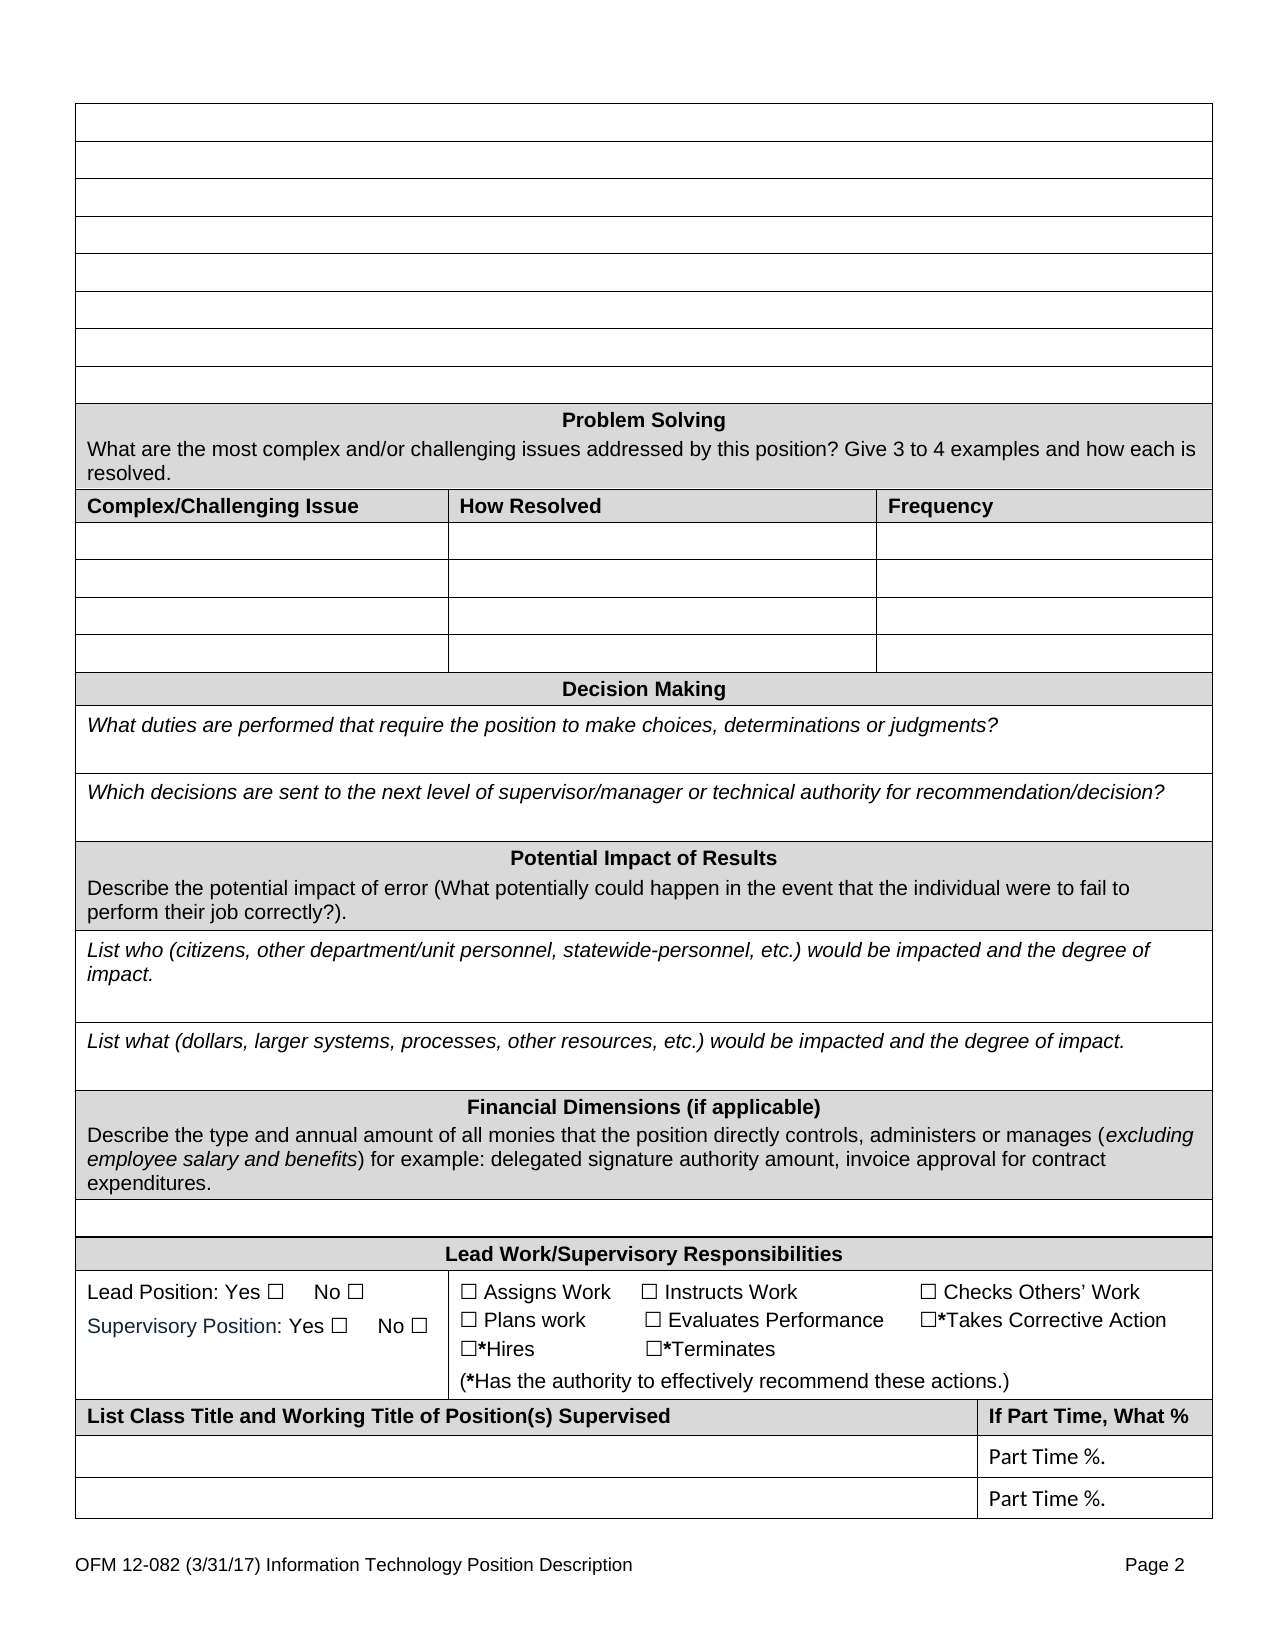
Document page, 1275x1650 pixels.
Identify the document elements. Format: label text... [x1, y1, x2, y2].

table_cell Which decisions are sent to the next level of supervisor/manager or technical authority for recommendation/decision? [76, 774, 1212, 841]
table_cell [76, 292, 1212, 328]
table_cell Financial Dimensions (if applicable) Describe the type and annual amount of all monies that the position directly controls, administers or manages (excluding employee salary and benefits) for example: delegated signature authority amount, invoice approval for contract expenditures. [76, 1091, 1212, 1199]
table_cell [76, 329, 1212, 366]
table_cell Complex/Challenging Issue [76, 490, 448, 522]
table_cell List who (citizens, other department/unit personnel, statewide-personnel, etc.) would be impacted and the degree of impact. [76, 931, 1212, 1022]
table_cell [76, 523, 448, 559]
table_cell [76, 598, 448, 634]
table_cell Potential Impact of Results Describe the potential impact of error (What potentially could happen in the event that the individual were to fail to perform their job correctly?). [76, 842, 1212, 930]
table_cell [76, 560, 448, 597]
table_cell [76, 179, 1212, 216]
table_cell [449, 560, 876, 597]
table_cell [877, 598, 1212, 634]
table_cell Decision Making [76, 673, 1212, 705]
table_cell [449, 635, 876, 672]
table_cell [76, 1478, 977, 1518]
table_cell [978, 1478, 1212, 1518]
table_cell Assigns Work Instructs Work Checks Others’ Work Plans work Evaluates Performance *Takes Corrective Action *Hires *Terminates (*Has the authority to effectively recommend these actions.) [449, 1271, 1212, 1399]
table_cell How Resolved [449, 490, 876, 522]
table_cell [76, 1436, 977, 1477]
table_cell [449, 523, 876, 559]
table_cell [76, 142, 1212, 178]
table_cell [76, 367, 1212, 403]
table_cell [76, 1200, 1212, 1236]
table_cell Lead Work/Supervisory Responsibilities [76, 1238, 1212, 1270]
table_cell [76, 254, 1212, 291]
table_cell List what (dollars, larger systems, processes, other resources, etc.) would be impacted and the degree of impact. [76, 1023, 1212, 1089]
table_cell [877, 523, 1212, 559]
table_cell Lead Position: Yes No Supervisory Position: Yes No [76, 1271, 448, 1399]
table_cell If Part Time, What % [978, 1400, 1212, 1435]
table_cell Problem Solving What are the most complex and/or challenging issues addressed by this position? Give 3 to 4 examples and how each is resolved. [76, 404, 1212, 488]
table_cell [76, 217, 1212, 253]
table_cell [978, 1436, 1212, 1477]
table_cell What duties are performed that require the position to make choices, determinations or judgments? [76, 706, 1212, 773]
table_cell [76, 104, 1212, 141]
table_cell [76, 635, 448, 672]
table_cell [877, 635, 1212, 672]
table_cell List Class Title and Working Title of Position(s) Supervised [76, 1400, 977, 1435]
table_cell [877, 560, 1212, 597]
table_cell Frequency [877, 490, 1212, 522]
table_cell [449, 598, 876, 634]
